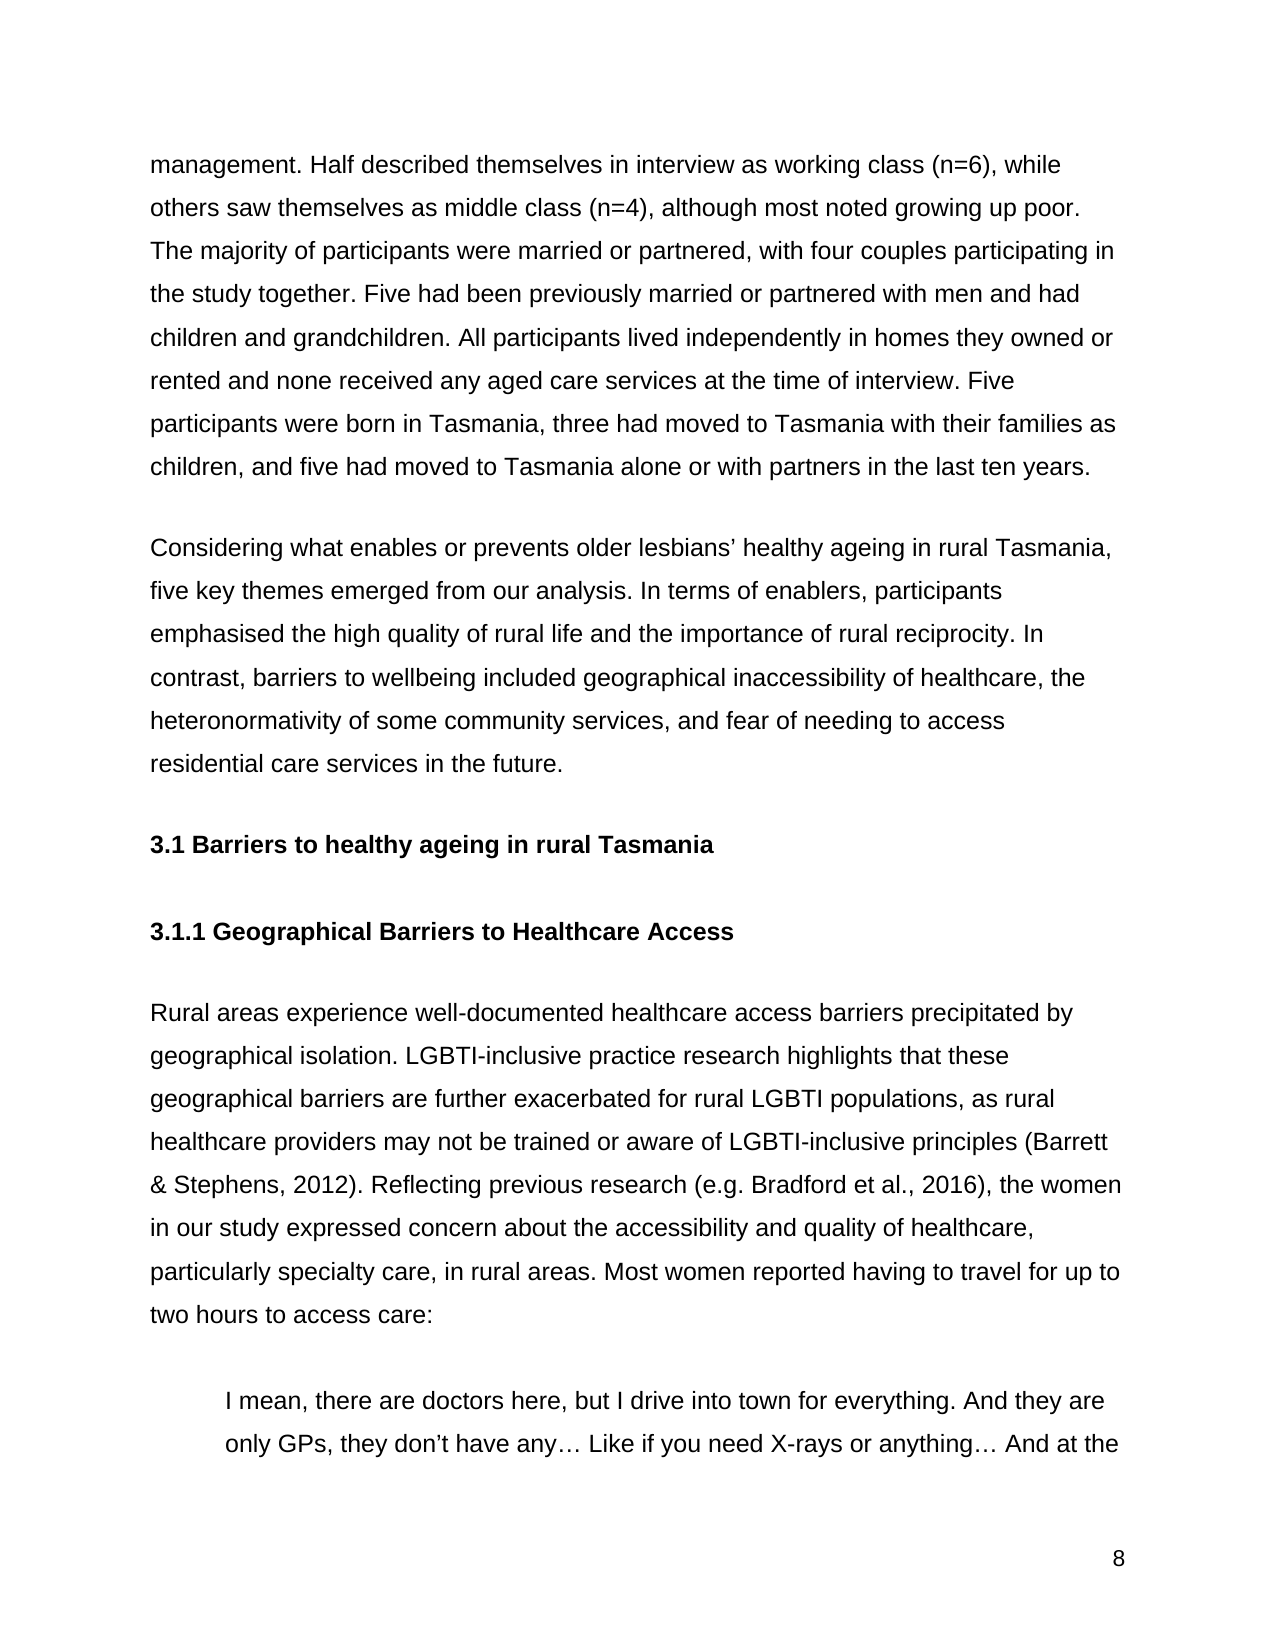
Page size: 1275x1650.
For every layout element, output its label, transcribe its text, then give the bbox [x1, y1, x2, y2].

text 3.1 Barriers to healthy ageing in rural Tasmania 3.1.1 Geographical Barriers to Healthcare Access [150, 830, 1125, 985]
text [150, 150, 1125, 520]
text Rural areas experience well-documented healthcare access barriers precipitated by geographical isolation. LGBTI-inclusive practice research highlights that these geographical barriers are further exacerbated for rural LGBTI populations, as rural healthcare providers may not be trained or aware of LGBTI-inclusive principles (Barrett & Stephens, 2012). Reflecting previous research (e.g. Bradford et al., 2016), the women in our study expressed concern about the accessibility and quality of healthcare, particularly specialty care, in rural areas. Most women reported having to travel for up to two hours to access care: [150, 998, 1125, 1328]
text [225, 1386, 1125, 1458]
text Considering what enables or prevents older lesbians’ healthy ageing in rural Tasmania, five key themes emerged from our analysis. In terms of enablers, participants emphasised the high quality of rural life and the importance of rural reciprocity. In contrast, barriers to wellbeing included geographical inaccessibility of healthcare, the heteronormativity of some community services, and fear of needing to access residential care services in the future. [150, 533, 1125, 817]
